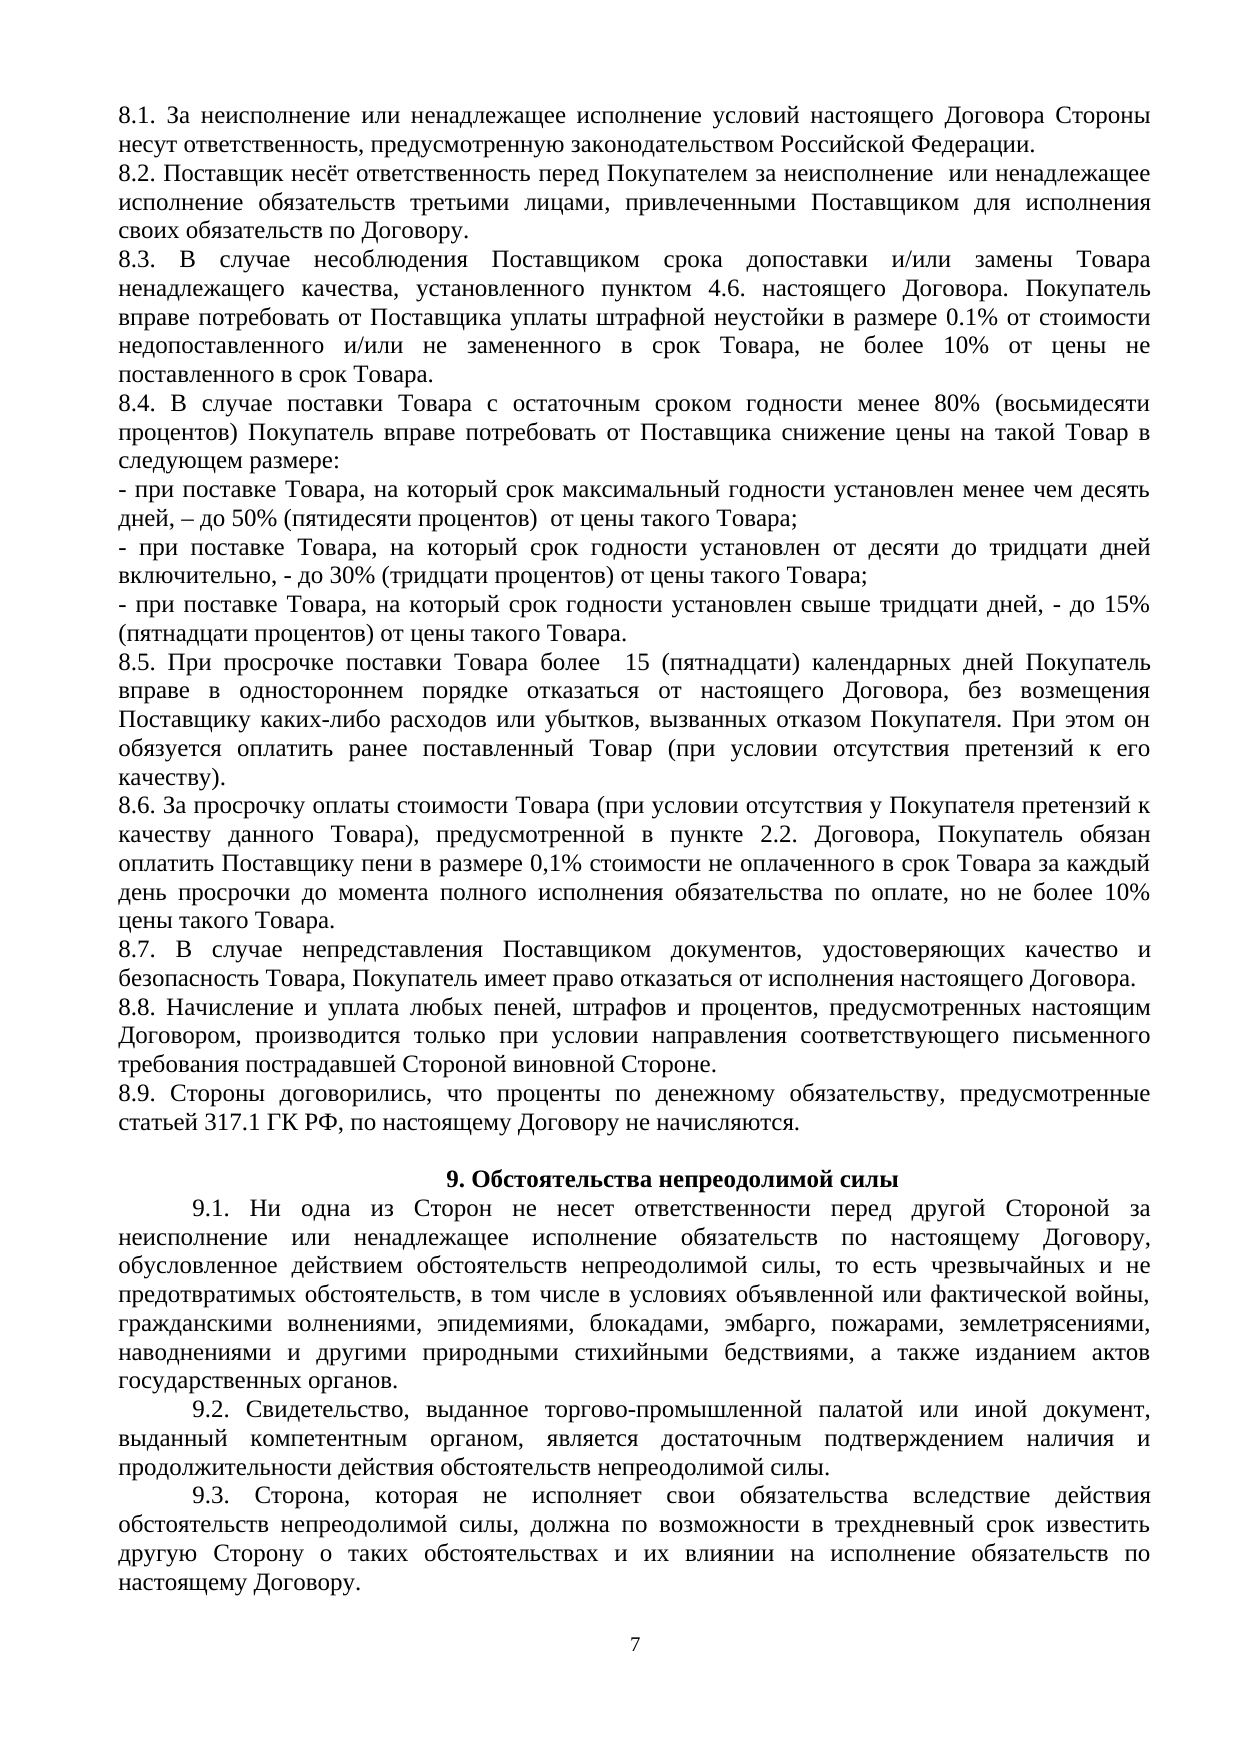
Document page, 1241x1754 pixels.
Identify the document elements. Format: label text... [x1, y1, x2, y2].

text 8.6. За просрочку оплаты стоимости Товара (при условии отсутствия у Покупателя претензий к качеству данного Товара), предусмотренной в пункте 2.2. Договора, Покупатель обязан оплатить Поставщику пени в размере 0,1% стоимости не оплаченного в срок Товара за каждый день просрочки до момента полного исполнения обязательства по оплате, но не более 10% цены такого Товара. [118, 790, 1152, 934]
text 8.4. В случае поставки Товара с остаточным сроком годности менее 80% (восьмидесяти процентов) Покупатель вправе потребовать от Поставщика снижение цены на такой Товар в следующем размере: [118, 388, 1152, 474]
text 8.9. Стороны договорились, что проценты по денежному обязательству, предусмотренные статьей 317.1 ГК РФ, по настоящему Договору не начисляются. [118, 1078, 1152, 1135]
text 8.3. В случае несоблюдения Поставщиком срока допоставки и/или замены Товара ненадлежащего качества, установленного пунктом 4.6. настоящего Договора. Покупатель вправе потребовать от Поставщика уплаты штрафной неустойки в размере 0.1% от стоимости недопоставленного и/или не замененного в срок Товара, не более 10% от цены не поставленного в срок Товара. [118, 244, 1152, 388]
text 9.1. Ни одна из Сторон не несет ответственности перед другой Стороной за неисполнение или ненадлежащее исполнение обязательств по настоящему Договору, обусловленное действием обстоятельств непреодолимой силы, то есть чрезвычайных и не предотвратимых обстоятельств, в том числе в условиях объявленной или фактической войны, гражданскими волнениями, эпидемиями, блокадами, эмбарго, пожарами, землетрясениями, наводнениями и другими природными стихийными бедствиями, а также изданием актов государственных органов. [118, 1193, 1152, 1394]
text 8.7. В случае непредставления Поставщиком документов, удостоверяющих качество и безопасность Товара, Покупатель имеет право отказаться от исполнения настоящего Договора. [118, 934, 1152, 992]
text 9. Обстоятельства непреодолимой силы [118, 1164, 1152, 1193]
text 8.2. Поставщик несёт ответственность перед Покупателем за неисполнение или ненадлежащее исполнение обязательств третьими лицами, привлеченными Поставщиком для исполнения своих обязательств по Договору. [118, 158, 1152, 244]
text 8.8. Начисление и уплата любых пеней, штрафов и процентов, предусмотренных настоящим Договором, производится только при условии направления соответствующего письменного требования пострадавшей Стороной виновной Стороне. [118, 992, 1152, 1078]
text 8.5. При просрочке поставки Товара более 15 (пятнадцати) календарных дней Покупатель вправе в одностороннем порядке отказаться от настоящего Договора, без возмещения Поставщику каких-либо расходов или убытков, вызванных отказом Покупателя. При этом он обязуется оплатить ранее поставленный Товар (при условии отсутствия претензий к его качеству). [118, 647, 1152, 790]
text 9.2. Свидетельство, выданное торгово-промышленной палатой или иной документ, выданный компетентным органом, является достаточным подтверждением наличия и продолжительности действия обстоятельств непреодолимой силы. [118, 1394, 1152, 1480]
text 8.1. За неисполнение или ненадлежащее исполнение условий настоящего Договора Стороны несут ответственность, предусмотренную законодательством Российской Федерации. [118, 100, 1152, 158]
text - при поставке Товара, на который срок годности установлен свыше тридцати дней, - до 15% (пятнадцати процентов) от цены такого Товара. [118, 589, 1152, 647]
text 9.3. Сторона, которая не исполняет свои обязательства вследствие действия обстоятельств непреодолимой силы, должна по возможности в трехдневный срок известить другую Сторону о таких обстоятельствах и их влиянии на исполнение обязательств по настоящему Договору. [118, 1480, 1152, 1595]
text - при поставке Товара, на который срок годности установлен от десяти до тридцати дней включительно, - до 30% (тридцати процентов) от цены такого Товара; [118, 532, 1152, 589]
text - при поставке Товара, на который срок максимальный годности установлен менее чем десять дней, – до 50% (пятидесяти процентов) от цены такого Товара; [118, 474, 1152, 532]
